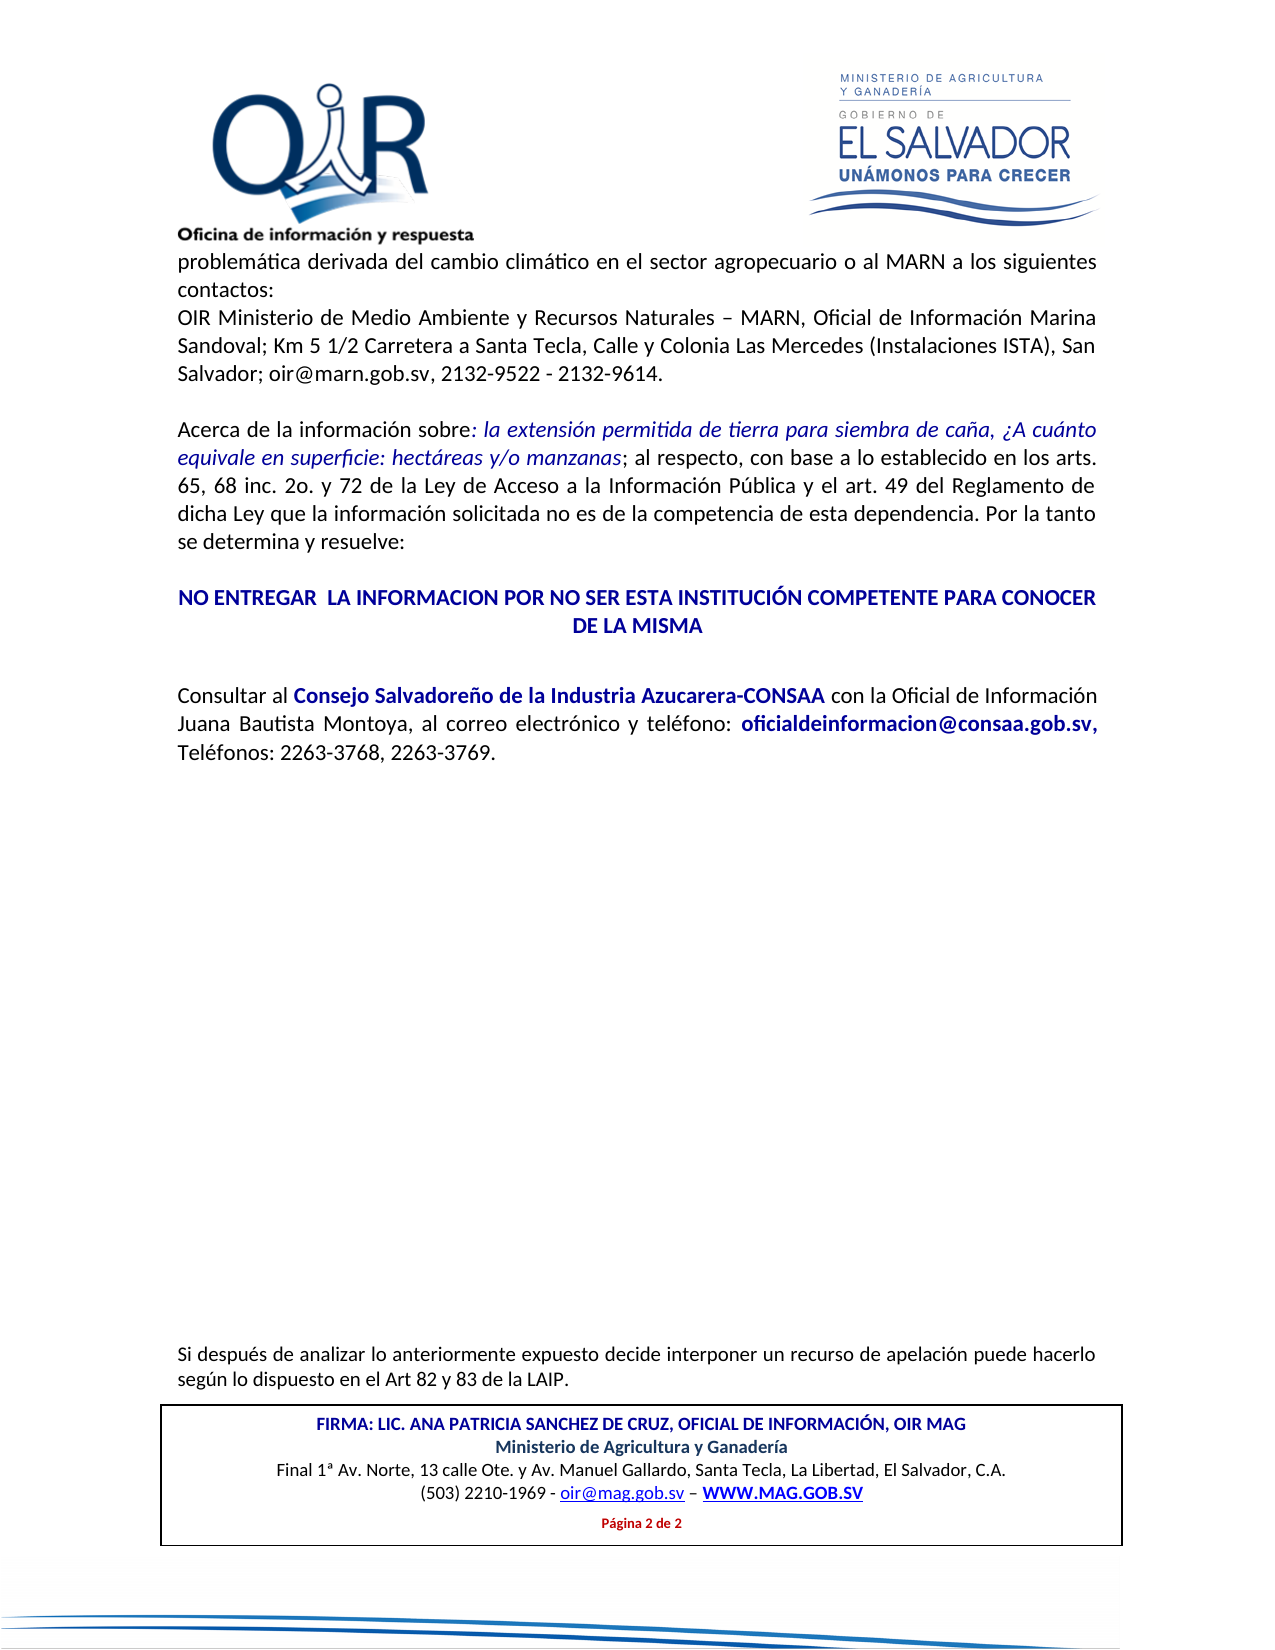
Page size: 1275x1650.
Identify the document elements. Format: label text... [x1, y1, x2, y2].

text Acerca de la información sobre: la extensión permitida de tierra para siembra de caña, ¿A cuánto equivale en superficie: hectáreas y/o manzanas; al respecto, con base a lo establecido en los arts. 65, 68 inc. 2o. y 72 de la Ley de Acceso a la Información Pública y el art. 49 del Reglamento de dicha Ley que la información solicitada no es de la competencia de esta dependencia. Por la tanto se determina y resuelve: [177, 415, 1098, 555]
picture [177, 73, 475, 247]
text OIR Ministerio de Medio Ambiente y Recursos Naturales – MARN, Oficial de Información Marina Sandoval; Km 5 1/2 Carretera a Santa Tecla, Calle y Colonia Las Mercedes (Instalaciones ISTA), San Salvador; oir@marn.gob.sv, 2132-9522 - 2132-9614. [177, 303, 1098, 387]
picture [803, 53, 1105, 247]
picture [1, 1556, 1122, 1649]
text Consultar al Consejo Salvadoreño de la Industria Azucarera-CONSAA con la Oficial de Información Juana Bautista Montoya, al correo electrónico y teléfono: oficialdeinformacion@consaa.gob.sv, Teléfonos: 2263-3768, 2263-3769. [177, 682, 1098, 766]
text NO ENTREGAR LA INFORMACION POR NO SER ESTA INSTITUCIÓN COMPETENTE PARA CONOCER DE LA MISMA [177, 583, 1098, 639]
